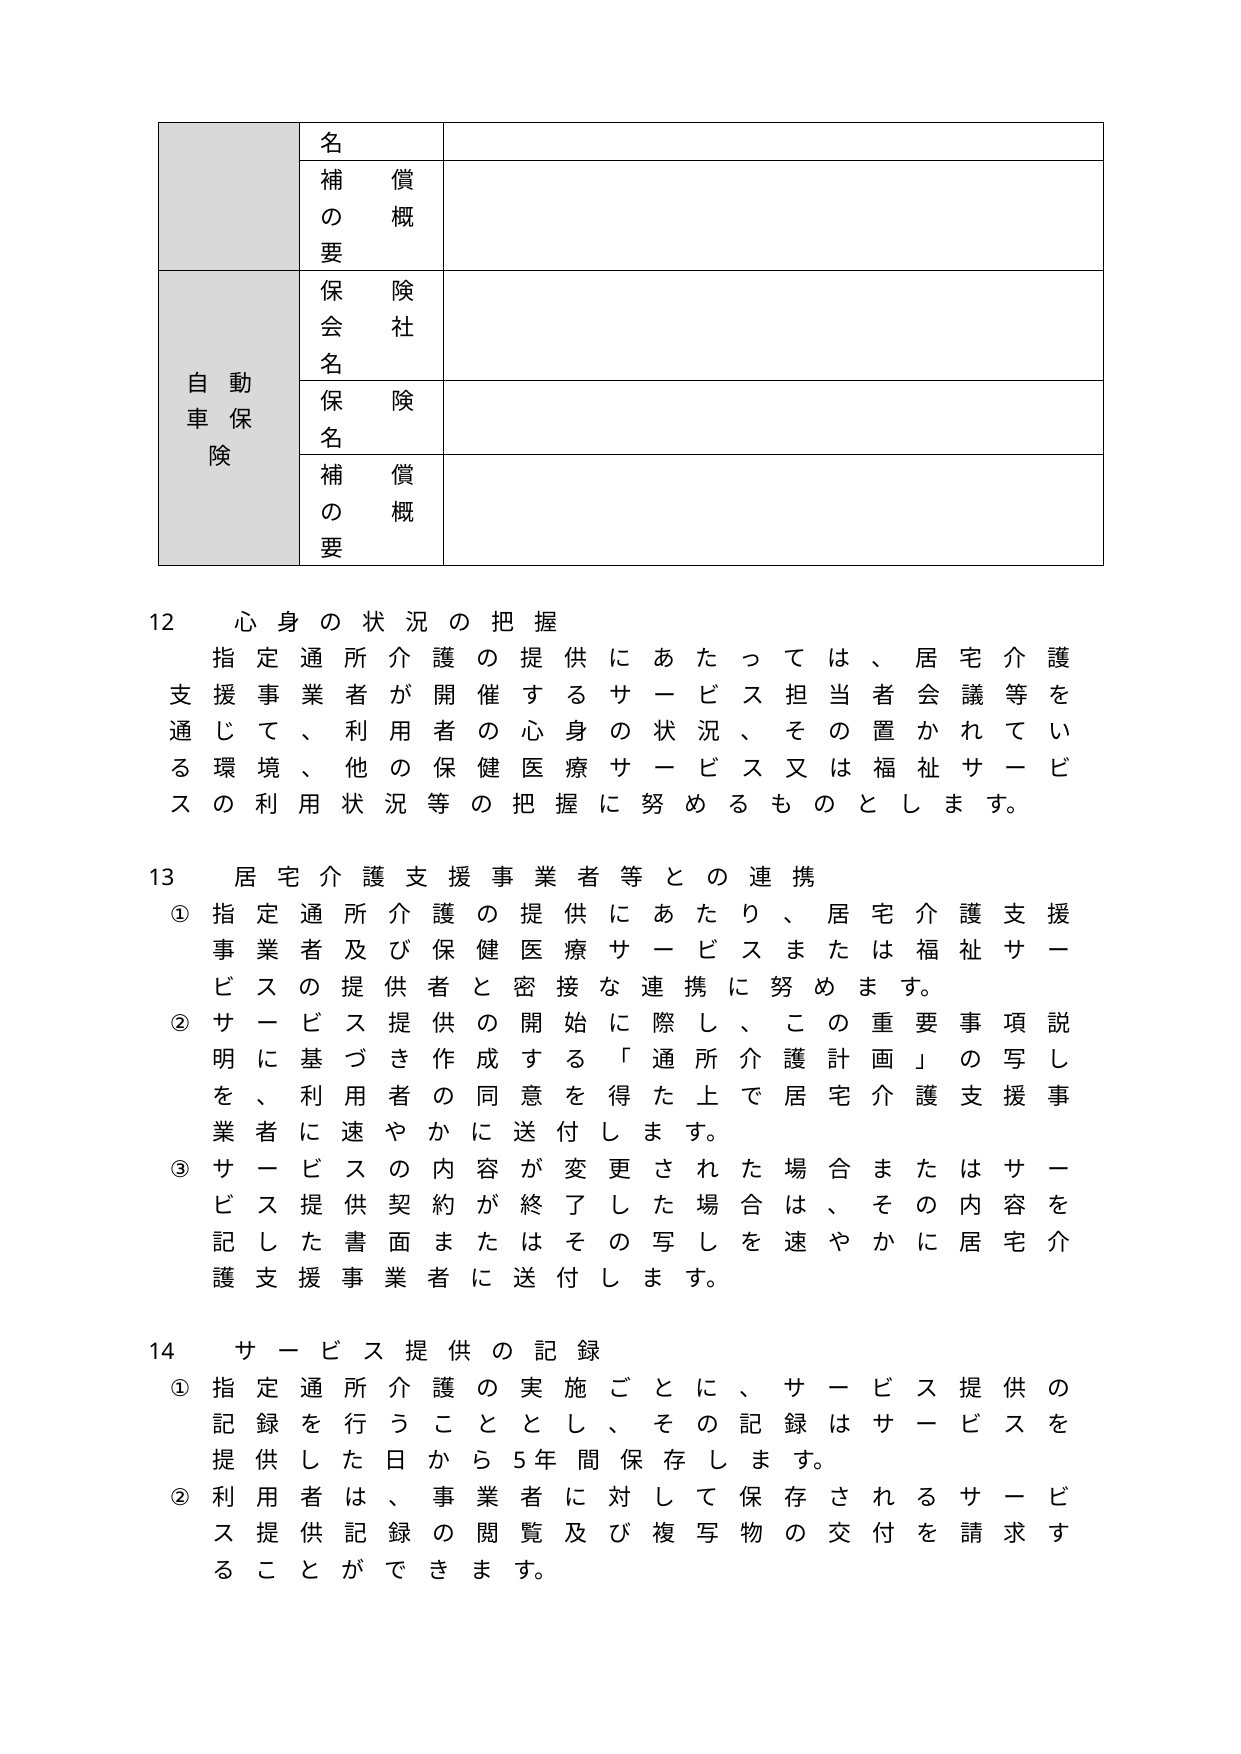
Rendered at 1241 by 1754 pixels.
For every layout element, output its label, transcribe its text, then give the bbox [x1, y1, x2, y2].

list 利用者は、事業者に対して保存されるサービス提供記録の閲覧及び複写物の交付を請求することができます。 [169, 1477, 1092, 1587]
list 指定通所介護の実施ごとに、サービス提供の記録を行うこととし、その記録はサービスを提供した日から5年間保存します。 [169, 1368, 1092, 1477]
table_cell 補償の概要 [300, 161, 443, 270]
table_cell [444, 381, 1103, 454]
table_cell 補償の概要 [300, 455, 443, 565]
text 12 心身の状況の把握 [148, 602, 1092, 639]
list サービス提供の開始に際し、この重要事項説明に基づき作成する「通所介護計画」の写しを、利用者の同意を得た上で居宅介護支援事業者に速やかに送付します。 [169, 1003, 1092, 1149]
table_cell 保険会社名 [300, 271, 443, 380]
text 14 サービス提供の記録 [148, 1331, 1092, 1368]
table_cell 自動車保険 [159, 271, 299, 565]
text 13 居宅介護支援事業者等との連携 [148, 857, 1092, 894]
table_cell [444, 123, 1103, 159]
table_cell 保険名 [300, 381, 443, 454]
list サービスの内容が変更された場合またはサービス提供契約が終了した場合は、その内容を記した書面またはその写しを速やかに居宅介護支援事業者に送付します。 [169, 1149, 1092, 1295]
table_cell [444, 455, 1103, 565]
text 指定通所介護の提供にあたっては、居宅介護支援事業者が開催するサービス担当者会議等を通じて、利用者の心身の状況、その置かれている環境、他の保健医療サービス又は福祉サービスの利用状況等の把握に努めるものとします。 [169, 639, 1092, 821]
table_cell [444, 161, 1103, 270]
table_cell [444, 271, 1103, 380]
table_cell 保険名 [300, 123, 443, 159]
list 指定通所介護の提供にあたり、居宅介護支援事業者及び保健医療サービスまたは福祉サービスの提供者と密接な連携に努めます。 [169, 894, 1092, 1003]
